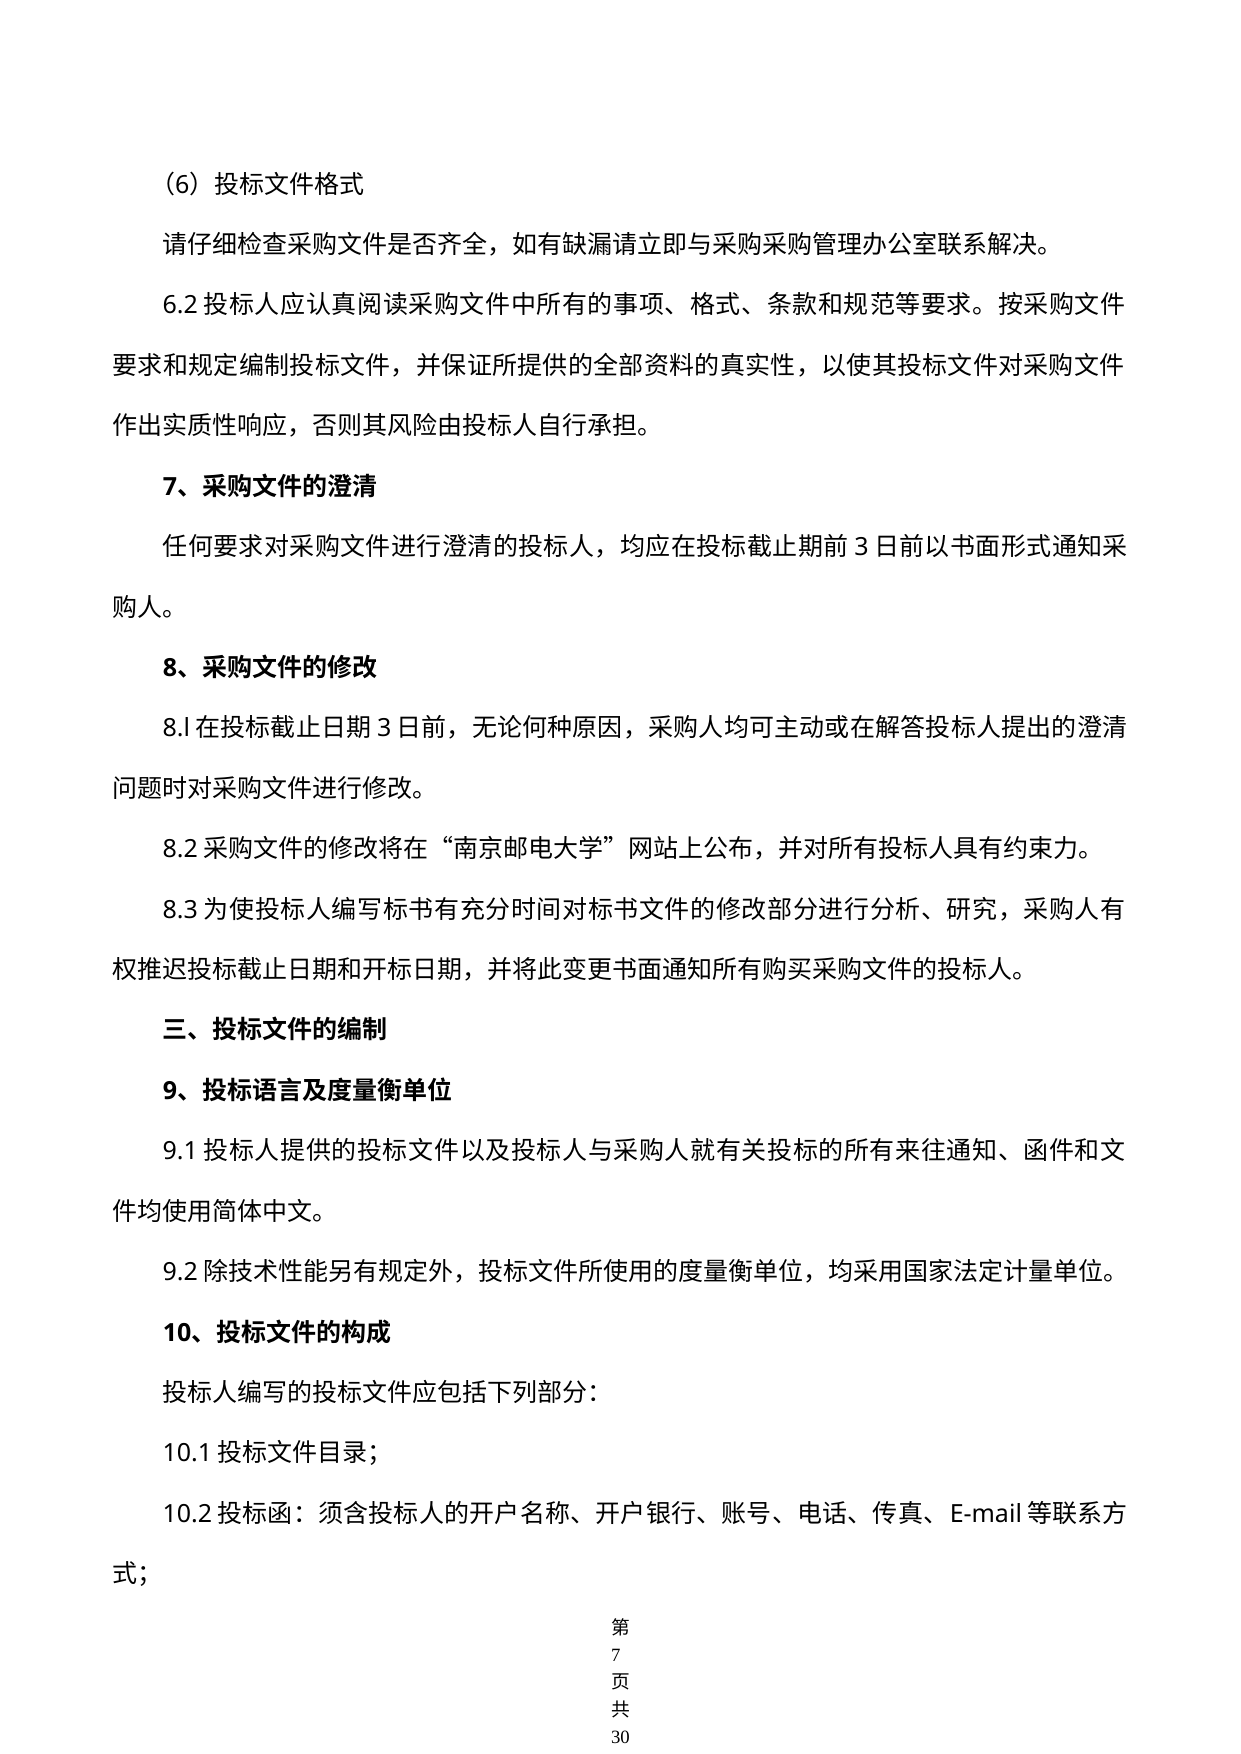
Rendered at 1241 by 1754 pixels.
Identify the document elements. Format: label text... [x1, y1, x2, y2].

text 10、投标文件的构成 [112, 1300, 1128, 1360]
text 10.1投标文件目录； [112, 1421, 1128, 1481]
text 10.2投标函：须含投标人的开户名称、开户银行、账号、电话、传真、E-mail等联系方式； [112, 1481, 1128, 1602]
text 8.l在投标截止日期3日前，无论何种原因，采购人均可主动或在解答投标人提出的澄清问题时对采购文件进行修改。 [112, 696, 1128, 817]
text 投标人编写的投标文件应包括下列部分： [112, 1360, 1128, 1421]
text 任何要求对采购文件进行澄清的投标人，均应在投标截止期前3日前以书面形式通知采购人。 [112, 514, 1128, 635]
text 三、投标文件的编制 [112, 998, 1128, 1058]
text 8.2采购文件的修改将在“南京邮电大学”网站上公布，并对所有投标人具有约束力。 [112, 817, 1128, 877]
text 请仔细检查采购文件是否齐全，如有缺漏请立即与采购采购管理办公室联系解决。 [112, 212, 1128, 273]
text 6.2投标人应认真阅读采购文件中所有的事项、格式、条款和规范等要求。按采购文件要求和规定编制投标文件，并保证所提供的全部资料的真实性，以使其投标文件对采购文件作出实质性响应，否则其风险由投标人自行承担。 [112, 273, 1128, 454]
text 9.2除技术性能另有规定外，投标文件所使用的度量衡单位，均采用国家法定计量单位。 [112, 1239, 1128, 1300]
text 9.1投标人提供的投标文件以及投标人与采购人就有关投标的所有来往通知、函件和文件均使用简体中文。 [112, 1119, 1128, 1239]
text 7、采购文件的澄清 [112, 454, 1128, 514]
text 9、投标语言及度量衡单位 [112, 1058, 1128, 1119]
text 8、采购文件的修改 [112, 635, 1128, 696]
text （6）投标文件格式 [112, 152, 1128, 212]
text 8.3为使投标人编写标书有充分时间对标书文件的修改部分进行分析、研究，采购人有权推迟投标截止日期和开标日期，并将此变更书面通知所有购买采购文件的投标人。 [112, 877, 1128, 998]
